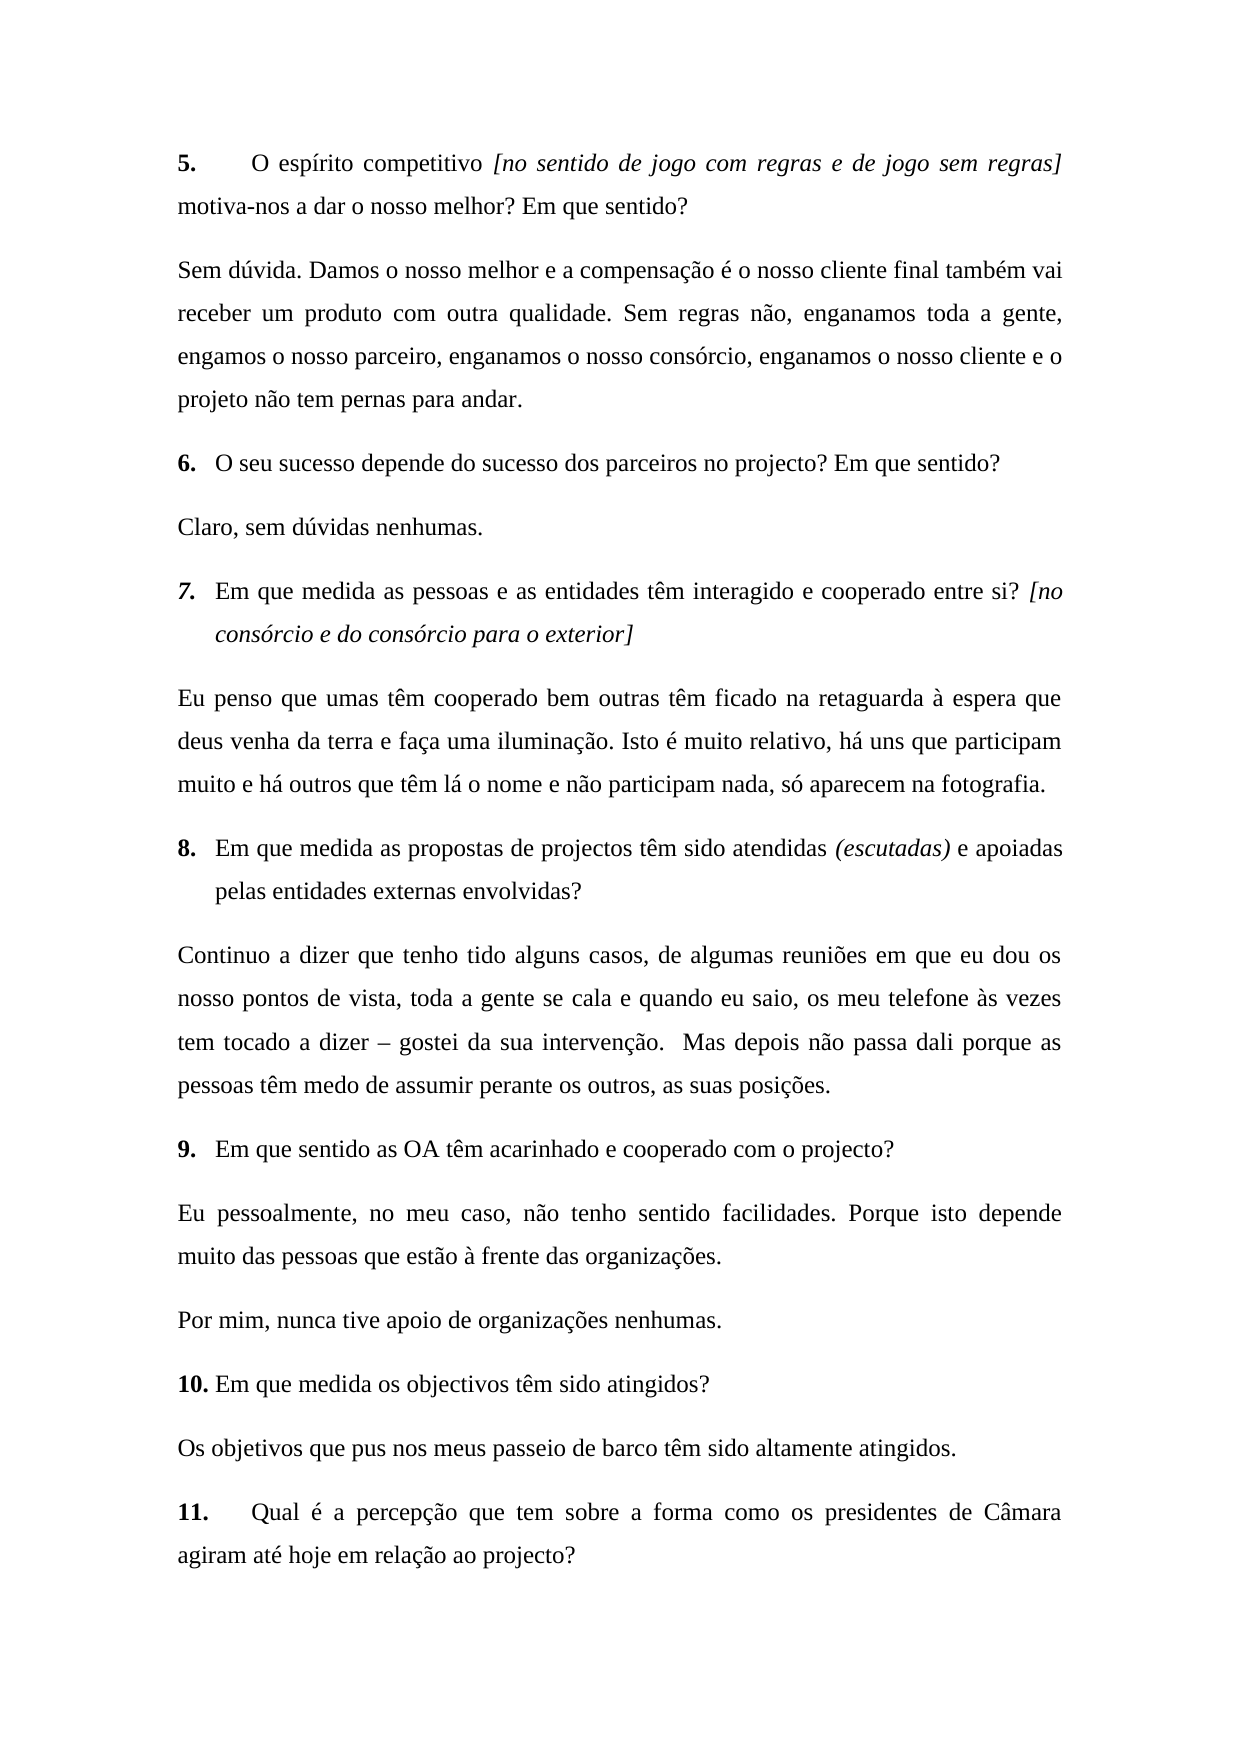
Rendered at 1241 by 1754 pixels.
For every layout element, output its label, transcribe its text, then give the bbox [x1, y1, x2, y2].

text Por mim, nunca tive apoio de organizações nenhumas. [177, 1305, 1063, 1333]
text Continuo a dizer que tenho tido alguns casos, de algumas reuniões em que eu dou os nosso pontos de vista, toda a gente se cala e quando eu saio, os meu telefone às vezes tem tocado a dizer – gostei da sua intervenção. Mas depois não passa dali porque as pessoas têm medo de assumir perante os outros, as suas posições. [177, 940, 1063, 1098]
text Sem dúvida. Damos o nosso melhor e a compensação é o nosso cliente final também vai receber um produto com outra qualidade. Sem regras não, enganamos toda a gente, engamos o nosso parceiro, enganamos o nosso consórcio, enganamos o nosso cliente e o projeto não tem pernas para andar. [177, 255, 1063, 413]
list Em que sentido as OA têm acarinhado e cooperado com o projecto? [177, 1134, 1063, 1162]
text Os objetivos que pus nos meus passeio de barco têm sido altamente atingidos. [177, 1433, 1063, 1461]
list Em que medida as propostas de projectos têm sido atendidas (escutadas) e apoiadas pelas entidades externas envolvidas? [177, 833, 1063, 905]
list Qual é a percepção que tem sobre a forma como os presidentes de Câmara agiram até hoje em relação ao projecto? [177, 1497, 1063, 1568]
text Eu pessoalmente, no meu caso, não tenho sentido facilidades. Porque isto depende muito das pessoas que estão à frente das organizações. [177, 1198, 1063, 1269]
list Em que medida as pessoas e as entidades têm interagido e cooperado entre si? [no consórcio e do consórcio para o exterior] [177, 576, 1063, 648]
list Em que medida os objectivos têm sido atingidos? [177, 1369, 1063, 1397]
text Eu penso que umas têm cooperado bem outras têm ficado na retaguarda à espera que deus venha da terra e faça uma iluminação. Isto é muito relativo, há uns que participam muito e há outros que têm lá o nome e não participam nada, só aparecem na fotografia. [177, 683, 1063, 798]
list O seu sucesso depende do sucesso dos parceiros no projecto? Em que sentido? [177, 448, 1063, 477]
list O espírito competitivo [no sentido de jogo com regras e de jogo sem regras] motiva-nos a dar o nosso melhor? Em que sentido? [177, 148, 1063, 219]
text Claro, sem dúvidas nenhumas. [177, 512, 1063, 541]
